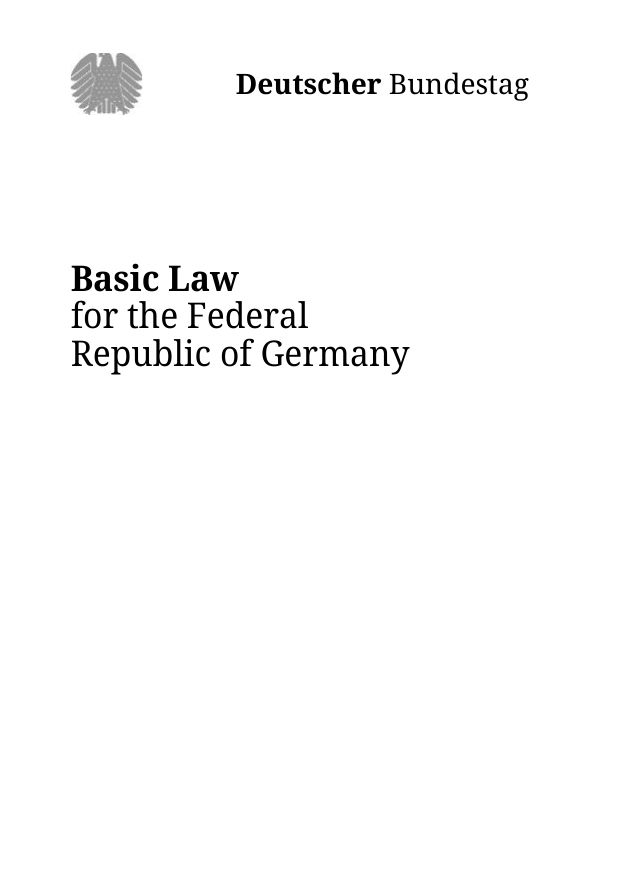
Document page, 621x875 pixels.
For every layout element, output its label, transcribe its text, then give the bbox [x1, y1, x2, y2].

picture [70, 53, 143, 115]
text for the Federal Republic of Germany [71, 299, 418, 374]
table_header Deutscher Bundestag [143, 52, 531, 118]
text Basic Law [71, 261, 531, 299]
